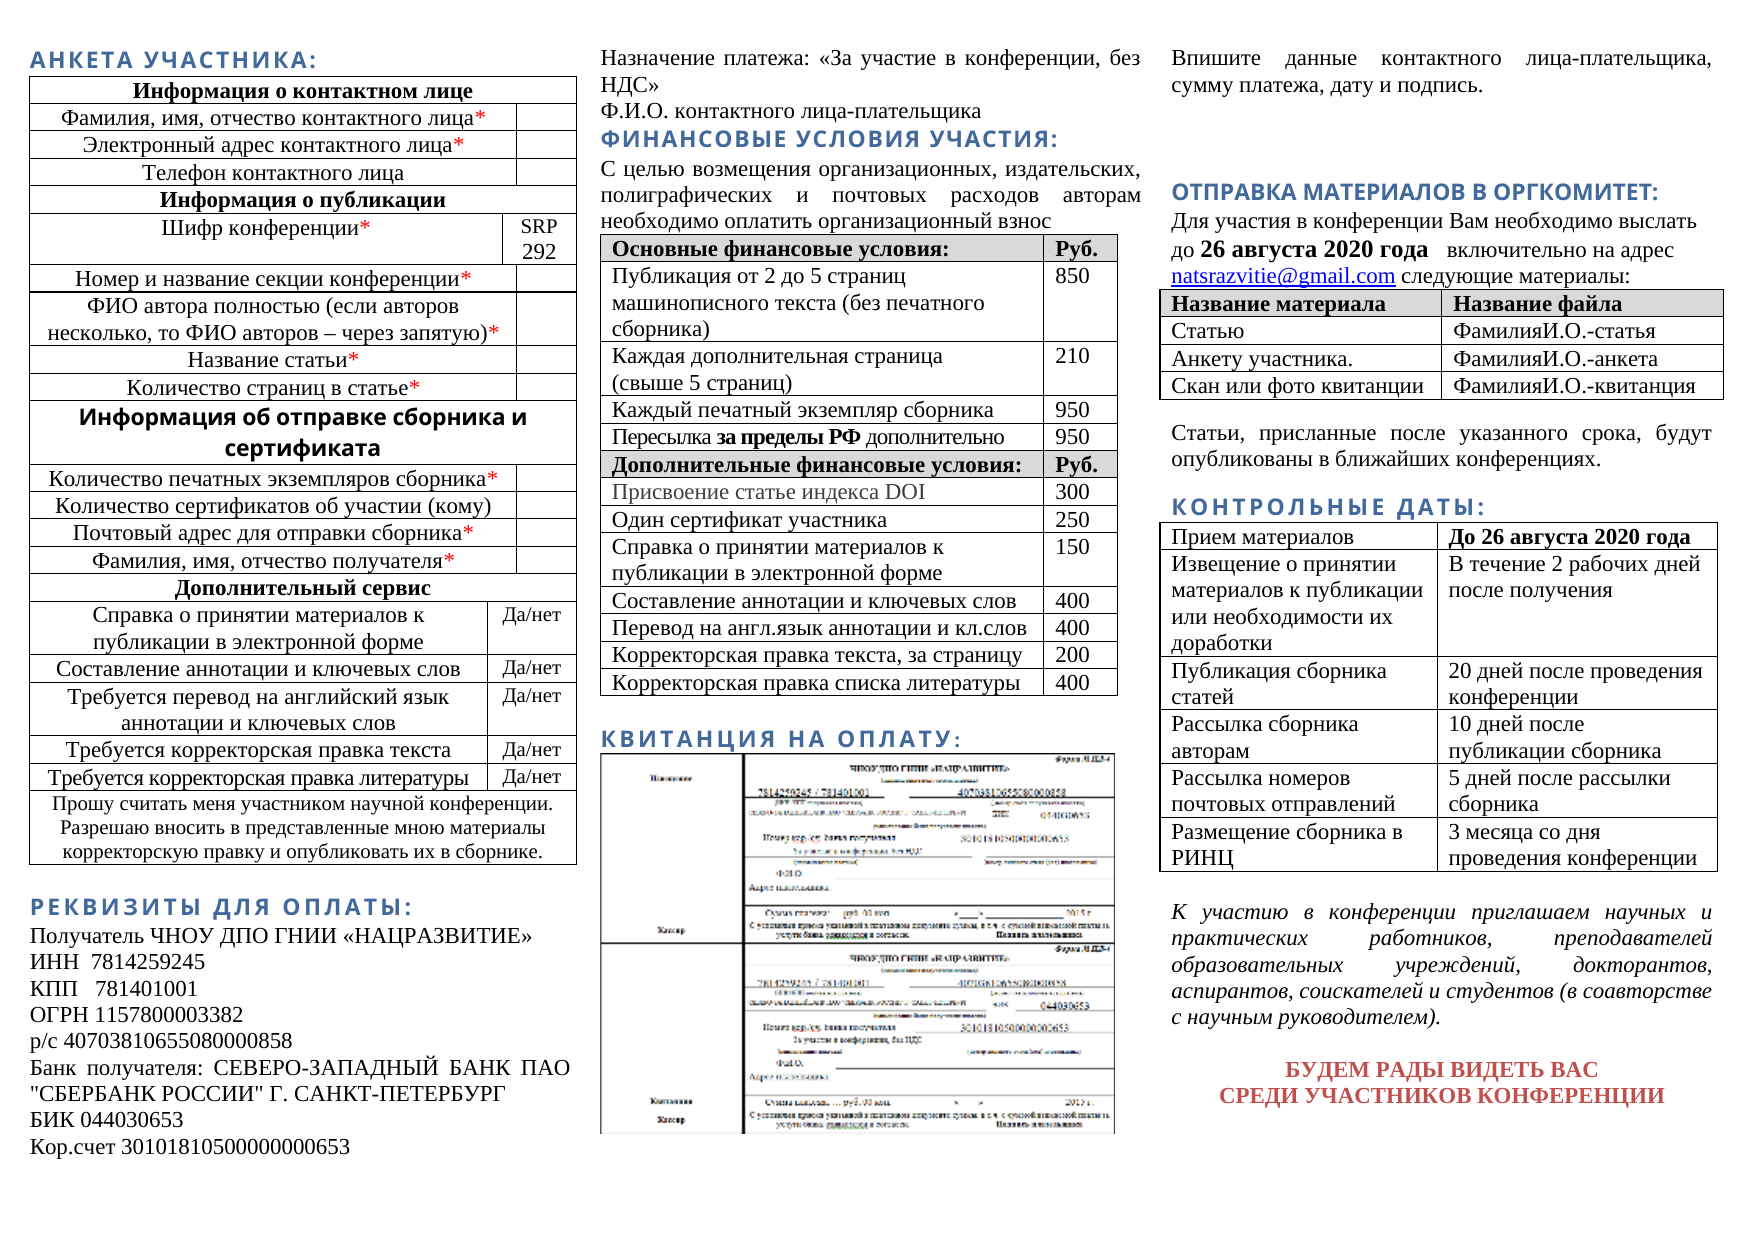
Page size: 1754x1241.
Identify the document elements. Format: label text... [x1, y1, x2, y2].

table_cell Рассылка сборника авторам [1161, 710, 1437, 763]
table_header Руб. [1044, 235, 1117, 261]
table_header Информация о контактном лице [30, 77, 576, 103]
table_cell Количество сертификатов об участии (кому) [30, 492, 516, 518]
text КПП 781401001 [29, 975, 571, 1001]
table_cell 200 [1044, 642, 1117, 668]
table_cell [517, 265, 576, 291]
table_cell В течение 2 рабочих дней после получения [1438, 550, 1717, 656]
table_cell [517, 159, 576, 185]
table_cell Справка о принятии материалов к публикации в электронной форме [30, 602, 487, 654]
table_cell Фамилия, имя, отчество контактного лица* [30, 104, 516, 130]
table_cell Дополнительный сервис [30, 574, 576, 601]
table_cell ФамилияИ.О.-квитанция [1442, 372, 1723, 398]
table_cell Корректорская правка текста, за страницу [601, 642, 1043, 668]
table_header Прием материалов [1161, 523, 1437, 549]
table_cell 3 месяца со дня проведения конференции [1438, 818, 1717, 871]
table_cell Извещение о принятии материалов к публикации или необходимости их доработки [1161, 550, 1437, 656]
table_cell 250 [1044, 506, 1117, 532]
table_cell Корректорская правка списка литературы [601, 669, 1043, 695]
text Кор.счет 30101810500000000653 [29, 1133, 571, 1159]
table_cell Размещение сборника в РИНЦ [1161, 818, 1437, 871]
table_cell Пересылка за пределы РФ дополнительно [601, 424, 1043, 450]
table_cell 210 [1044, 342, 1117, 395]
text Назначение платежа: «За участие в конференции, без НДС» [600, 44, 1142, 97]
table_cell 20 дней после проведения конференции [1438, 657, 1717, 709]
table_cell Да/нет [488, 602, 576, 654]
table_cell 5 дней после рассылки сборника [1438, 764, 1717, 817]
table_cell Телефон контактного лица [30, 159, 516, 185]
table_cell Информация о публикации [30, 186, 576, 213]
text Получатель ЧНОУ ДПО ГНИИ «НАЦРАЗВИТИЕ» [29, 922, 571, 948]
table_cell [517, 492, 576, 518]
table_header Название файла [1442, 290, 1723, 316]
table_cell 10 дней после публикации сборника [1438, 710, 1717, 763]
table_cell Количество страниц в статье* [30, 374, 516, 400]
table_cell 300 [1044, 478, 1117, 504]
table_cell Один сертификат участника [601, 506, 1043, 532]
table_cell Публикация от 2 до 5 страниц машинописного текста (без печатного сборника) [601, 262, 1043, 341]
text ФИНАНСОВЫЕ УСЛОВИЯ УЧАСТИЯ: [600, 123, 1142, 155]
table_cell Да/нет [488, 736, 576, 763]
table_cell Составление аннотации и ключевых слов [601, 587, 1043, 613]
text Ф.И.О. контактного лица-плательщика [600, 97, 1142, 123]
table_cell 950 [1044, 424, 1117, 450]
table_cell 950 [1044, 396, 1117, 422]
text КВИТАНЦИЯ НА ОПЛАТУ: [600, 723, 1142, 754]
text КОНТРОЛЬНЫЕ ДАТЫ: [1171, 491, 1713, 522]
text Для участия в конференции Вам необходимо выслать до 26 августа 2020 года включительно на адрес [1171, 207, 1713, 262]
table_header До 26 августа 2020 года [1438, 523, 1717, 549]
table_cell ФамилияИ.О.-анкета [1442, 345, 1723, 371]
table_cell Фамилия, имя, отчество получателя* [30, 547, 516, 573]
text Впишите данные контактного лица-плательщика, сумму платежа, дату и подпись. [1171, 44, 1713, 97]
table_cell Присвоение статье индекса DOI [601, 478, 1043, 504]
table_cell ФамилияИ.О.-статья [1442, 317, 1723, 344]
table_cell 850 [1044, 262, 1117, 341]
table_cell [517, 519, 576, 546]
text ОГРН 1157800003382 [29, 1001, 571, 1027]
text РЕКВИЗИТЫ ДЛЯ ОПЛАТЫ: [29, 891, 571, 922]
table_header Название материала [1161, 290, 1441, 316]
table_cell Количество печатных экземпляров сборника* [30, 465, 516, 491]
table_cell Да/нет [488, 655, 576, 682]
text ИНН 7814259245 [29, 948, 571, 975]
table_cell Название статьи* [30, 346, 516, 373]
table_cell [517, 293, 576, 345]
table_cell Шифр конференции* [30, 214, 502, 264]
table_cell ФИО автора полностью (если авторов несколько, то ФИО авторов – через запятую)* [30, 293, 516, 345]
text АНКЕТА УЧАСТНИКА: [29, 44, 571, 76]
table_cell Номер и название секции конференции* [30, 265, 516, 291]
table_cell Почтовый адрес для отправки сборника* [30, 519, 516, 546]
text БУДЕМ РАДЫ ВИДЕТЬ ВАС [1171, 1056, 1713, 1082]
table_cell [517, 374, 576, 400]
table_cell Требуется корректорская правка текста [30, 736, 487, 763]
table_cell Требуется корректорская правка литературы [30, 764, 487, 790]
table_cell Каждая дополнительная страница (свыше 5 страниц) [601, 342, 1043, 395]
table_cell [517, 104, 576, 130]
text natsrazvitie@gmail.com следующие материалы: [1171, 262, 1713, 289]
text БИК 044030653 [29, 1107, 571, 1133]
text ОТПРАВКА МАТЕРИАЛОВ В ОРГКОМИТЕТ: [1171, 176, 1713, 207]
text К участию в конференции приглашаем научных и практических работников, преподавателей образовательных учреждений, докторантов, аспирантов, соискателей и студентов (в соавторстве с научным руководителем). [1171, 898, 1713, 1030]
table_cell [517, 346, 576, 373]
text Банк получателя: СЕВЕРО-ЗАПАДНЫЙ БАНК ПАО "СБЕРБАНК РОССИИ" Г. САНКТ-ПЕТЕРБУРГ [29, 1054, 571, 1107]
table_cell Скан или фото квитанции [1161, 372, 1441, 398]
table_cell SRP 292 [503, 214, 576, 264]
table_cell Составление аннотации и ключевых слов [30, 655, 487, 682]
table_cell Анкету участника. [1161, 345, 1441, 371]
picture [600, 753, 1115, 1134]
table_cell 400 [1044, 669, 1117, 695]
text С целью возмещения организационных, издательских, полиграфических и почтовых расходов авторам необходимо оплатить организационный взнос [600, 155, 1142, 234]
table_cell 150 [1044, 533, 1117, 586]
table_cell Информация об отправке сборника и сертификата [30, 401, 576, 463]
table_cell 400 [1044, 587, 1117, 613]
table_cell [517, 547, 576, 573]
table_cell Да/нет [488, 764, 576, 790]
text р/с 40703810655080000858 [29, 1027, 571, 1054]
table_cell Рассылка номеров почтовых отправлений [1161, 764, 1437, 817]
table_cell Руб. [1044, 451, 1117, 477]
table_cell Статью [1161, 317, 1441, 344]
table_cell Перевод на англ.язык аннотации и кл.слов [601, 614, 1043, 641]
text СРЕДИ УЧАСТНИКОВ КОНФЕРЕНЦИИ [1171, 1082, 1713, 1109]
table_cell Требуется перевод на английский язык аннотации и ключевых слов [30, 683, 487, 735]
text Статьи, присланные после указанного срока, будут опубликованы в ближайших конференциях. [1171, 419, 1713, 471]
table_cell Электронный адрес контактного лица* [30, 131, 516, 158]
table_header Основные финансовые условия: [601, 235, 1043, 261]
table_cell Прошу считать меня участником научной конференции. Разрешаю вносить в представленные мною материалы корректорскую правку и опубликовать их в сборнике. [30, 791, 576, 863]
table_cell [517, 131, 576, 158]
table_cell [517, 465, 576, 491]
table_cell Публикация сборника статей [1161, 657, 1437, 709]
table_cell 400 [1044, 614, 1117, 641]
table_cell Да/нет [488, 683, 576, 735]
table_cell Дополнительные финансовые условия: [601, 451, 1043, 477]
table_cell Справка о принятии материалов к публикации в электронной форме [601, 533, 1043, 586]
table_cell Каждый печатный экземпляр сборника [601, 396, 1043, 422]
